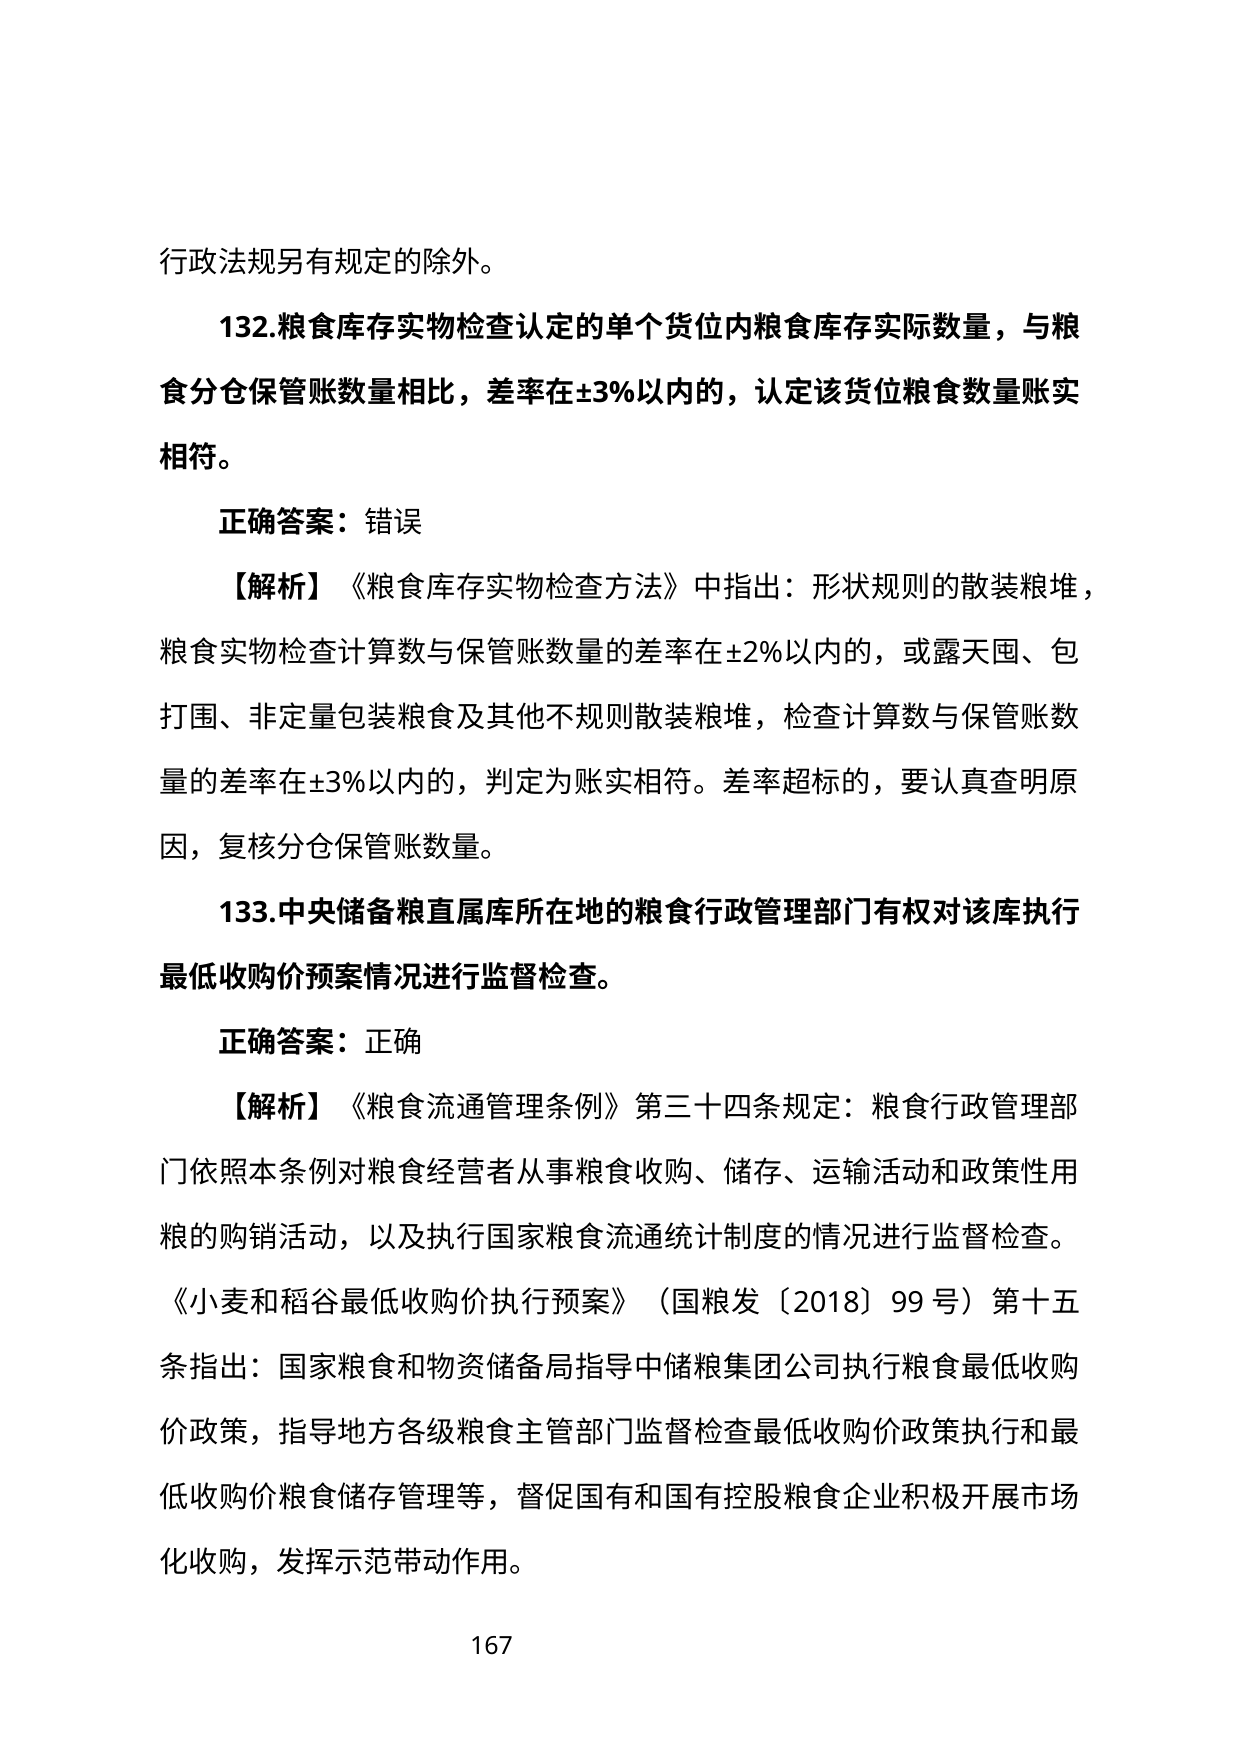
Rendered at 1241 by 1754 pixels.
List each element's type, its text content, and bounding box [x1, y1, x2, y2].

text 133.中央储备粮直属库所在地的粮食行政管理部门有权对该库执行最低收购价预案情况进行监督检查。 [159, 877, 1081, 1007]
text 【解析】《粮食库存实物检查方法》中指出：形状规则的散装粮堆，粮食实物检查计算数与保管账数量的差率在±2%以内的，或露天囤、包打围、非定量包装粮食及其他不规则散装粮堆，检查计算数与保管账数量的差率在±3%以内的，判定为账实相符。差率超标的，要认真查明原因，复核分仓保管账数量。 [159, 552, 1081, 877]
text 正确答案：正确 [159, 1007, 1081, 1072]
text 正确答案：错误 [159, 487, 1081, 552]
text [159, 227, 1081, 292]
text 【解析】《粮食流通管理条例》第三十四条规定：粮食行政管理部门依照本条例对粮食经营者从事粮食收购、储存、运输活动和政策性用粮的购销活动，以及执行国家粮食流通统计制度的情况进行监督检查。《小麦和稻谷最低收购价执行预案》（国粮发〔2018〕99号）第十五条指出：国家粮食和物资储备局指导中储粮集团公司执行粮食最低收购价政策，指导地方各级粮食主管部门监督检查最低收购价政策执行和最低收购价粮食储存管理等，督促国有和国有控股粮食企业积极开展市场化收购，发挥示范带动作用。 [159, 1072, 1081, 1592]
text 132.粮食库存实物检查认定的单个货位内粮食库存实际数量，与粮食分仓保管账数量相比，差率在±3%以内的，认定该货位粮食数量账实相符。 [159, 292, 1081, 487]
